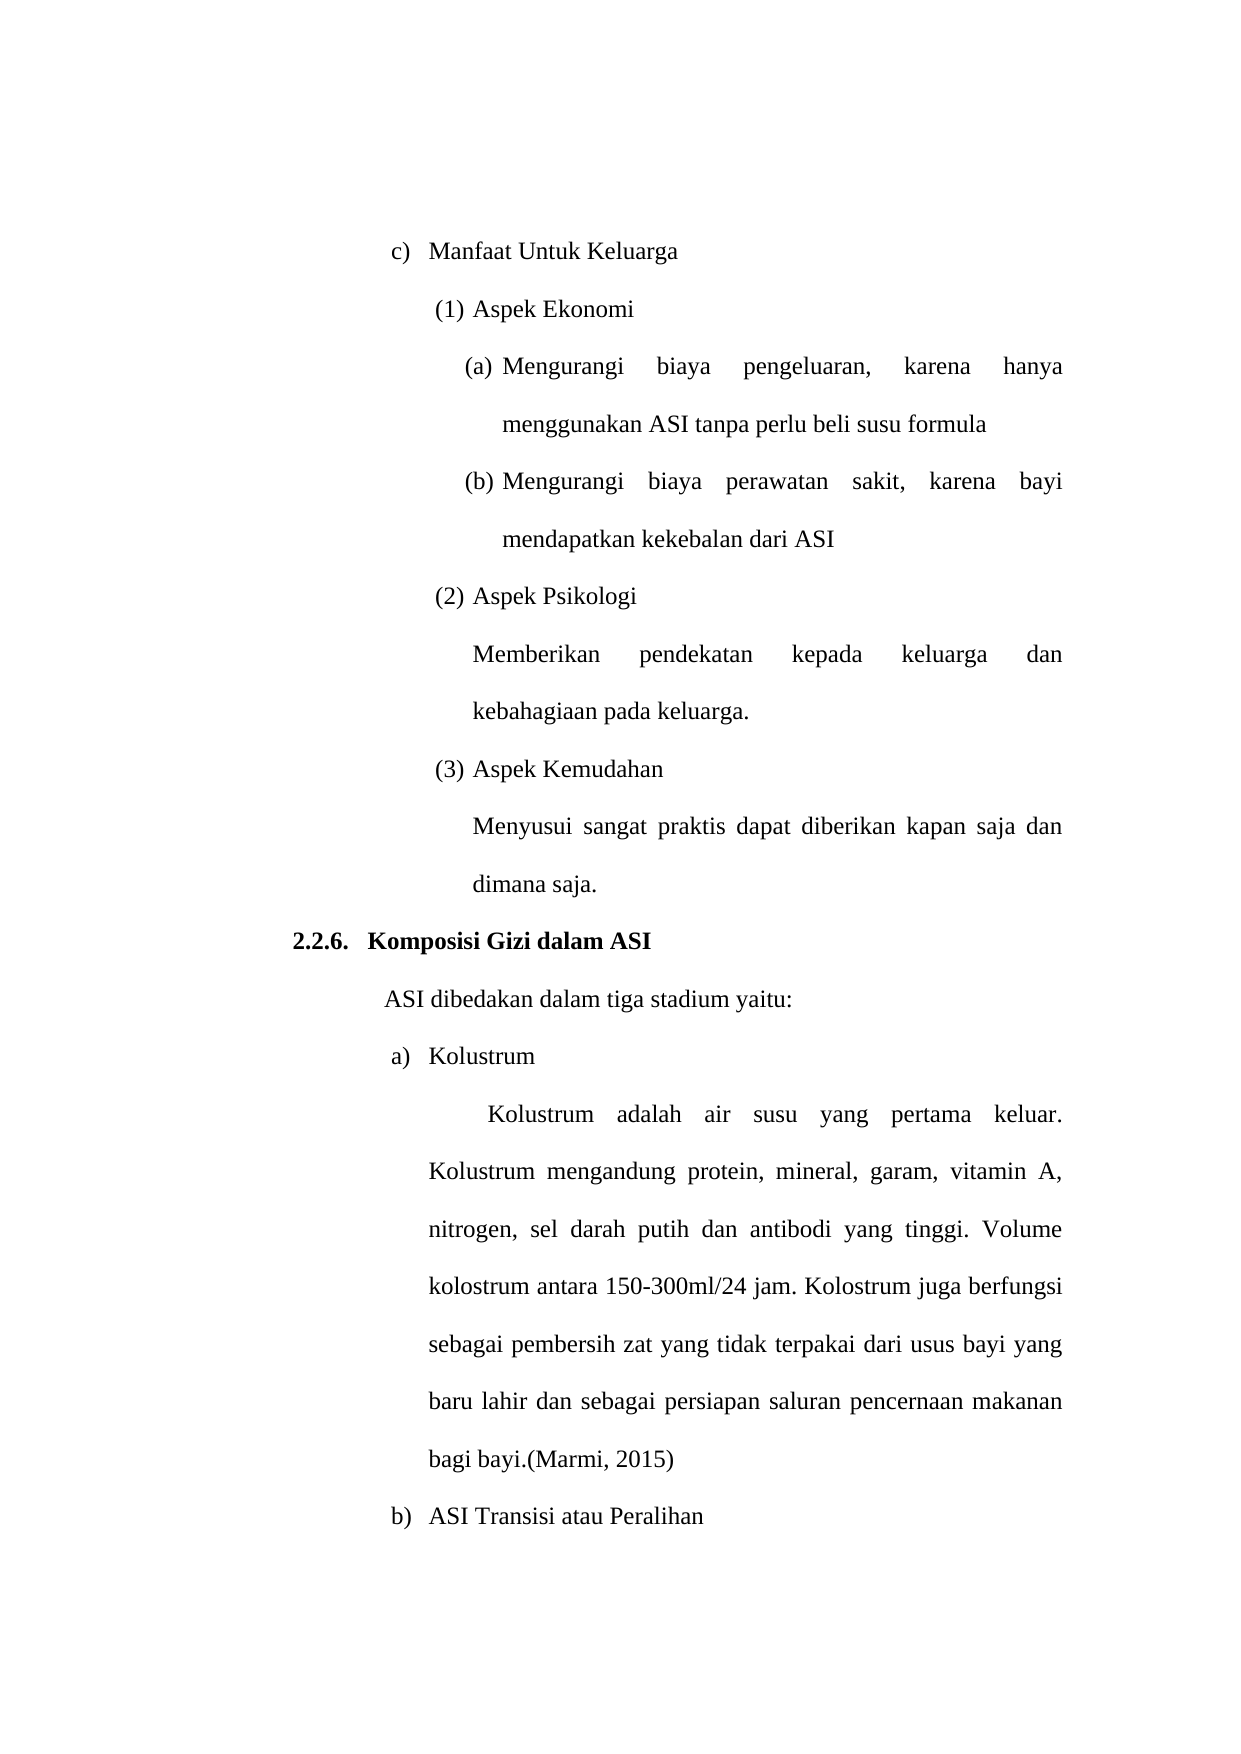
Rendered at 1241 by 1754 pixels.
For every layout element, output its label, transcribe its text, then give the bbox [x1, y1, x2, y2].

list Komposisi Gizi dalam ASI [292, 926, 1063, 955]
list Aspek Kemudahan [435, 754, 1063, 782]
list Manfaat Untuk Keluarga [391, 236, 1063, 265]
list ASI Transisi atau Peralihan [391, 1501, 1063, 1530]
list Kolustrum [391, 1041, 1063, 1070]
list ASI dibedakan dalam tiga stadium yaitu: [384, 984, 1063, 1012]
list Mengurangi biaya perawatan sakit, karena bayi mendapatkan kekebalan dari ASI [464, 466, 1063, 552]
list Kolustrum adalah air susu yang pertama keluar. Kolustrum mengandung protein, mineral, garam, vitamin A, nitrogen, sel darah putih dan antibodi yang tinggi. Volume kolostrum antara 150-300ml/24 jam. Kolostrum juga berfungsi sebagai pembersih zat yang tidak terpakai dari usus bayi yang baru lahir dan sebagai persiapan saluran pencernaan makanan bagi bayi.(Marmi, 2015) [428, 1099, 1063, 1472]
list Memberikan pendekatan kepada keluarga dan kebahagiaan pada keluarga. [472, 639, 1063, 725]
list Aspek Ekonomi [435, 294, 1063, 322]
list Aspek Psikologi [435, 581, 1063, 610]
list Mengurangi biaya pengeluaran, karena hanya menggunakan ASI tanpa perlu beli susu formula [464, 351, 1063, 437]
list Menyusui sangat praktis dapat diberikan kapan saja dan dimana saja. [472, 811, 1063, 897]
